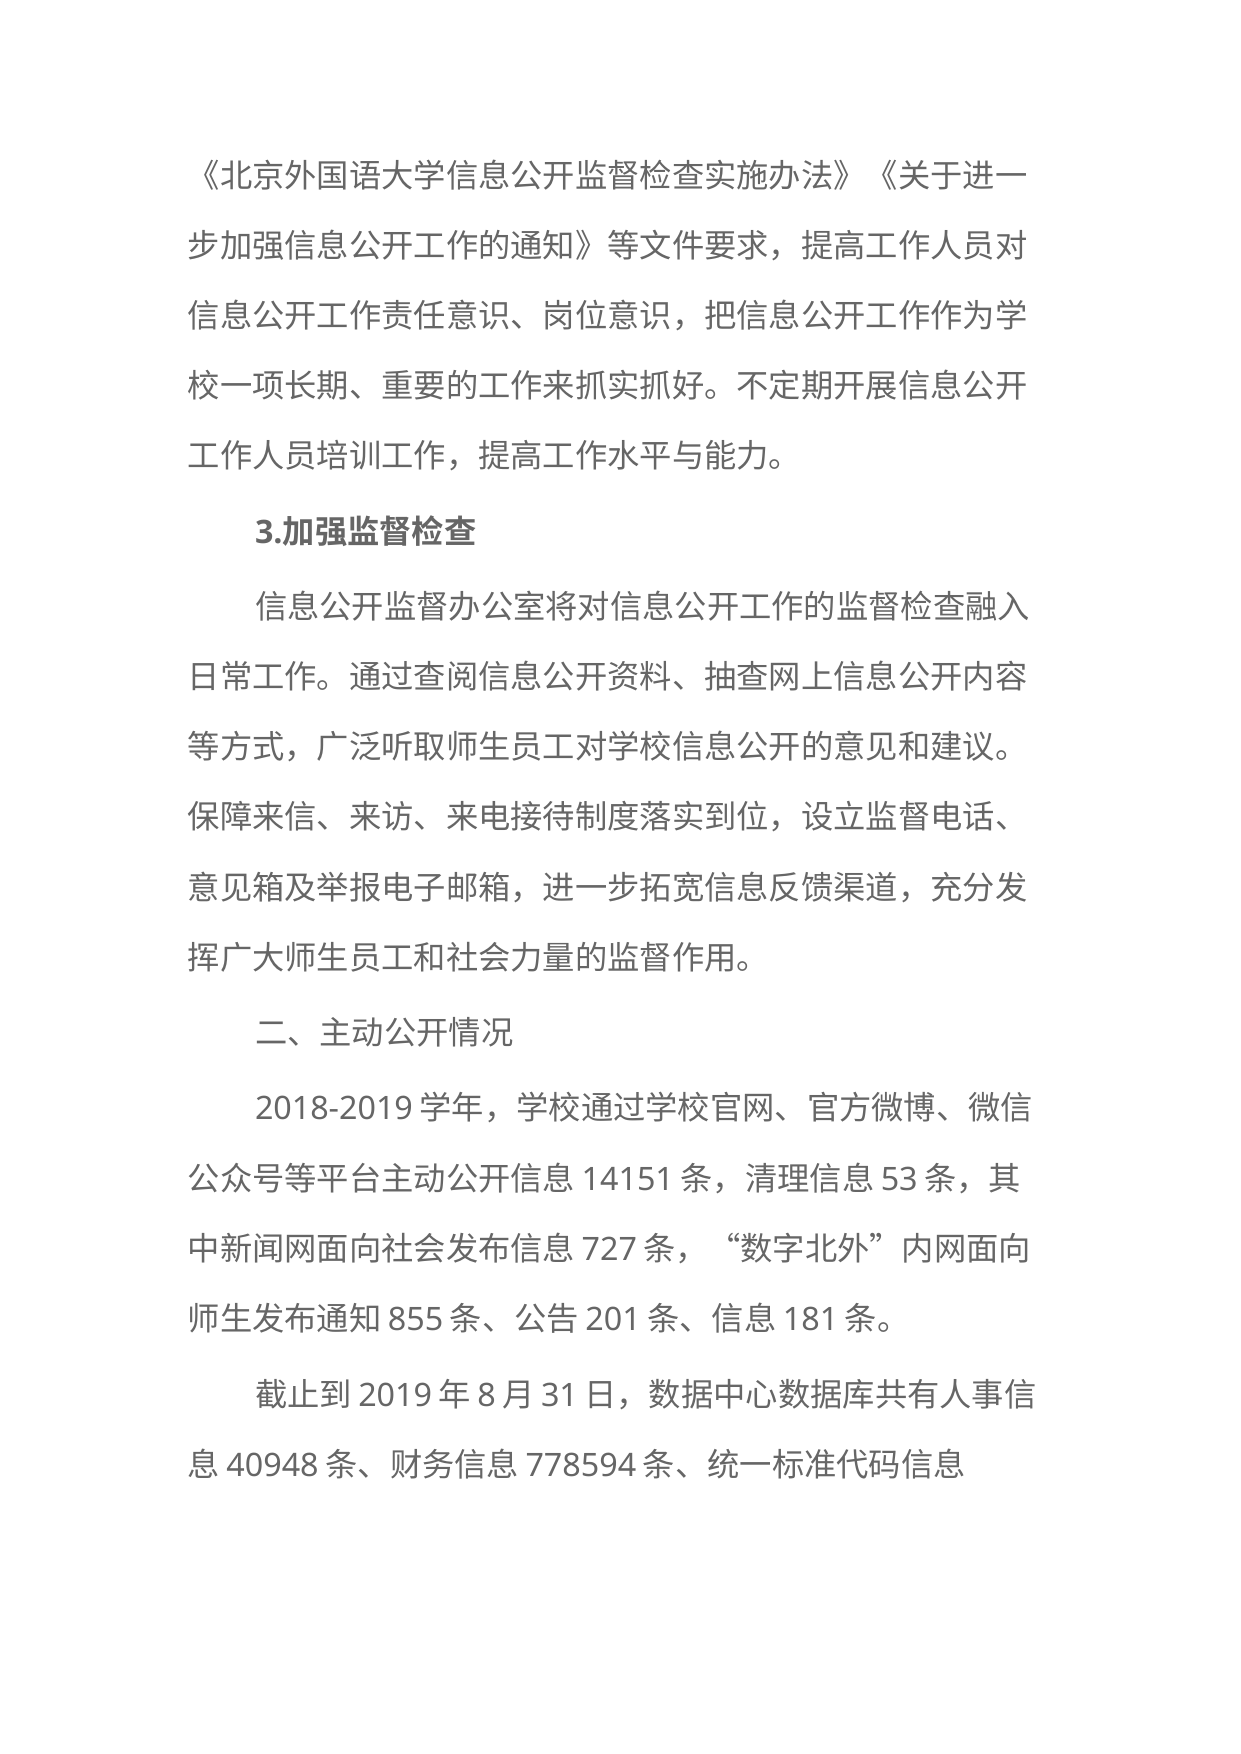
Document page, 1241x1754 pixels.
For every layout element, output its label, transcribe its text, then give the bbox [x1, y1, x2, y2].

text 2018-2019学年，学校通过学校官网、官方微博、微信公众号等平台主动公开信息14151条，清理信息53条，其中新闻网面向社会发布信息727条，“数字北外”内网面向师生发布通知855条、公告201条、信息181条。 [187, 1082, 1053, 1340]
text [187, 1368, 1053, 1486]
text 信息公开监督办公室将对信息公开工作的监督检查融入日常工作。通过查阅信息公开资料、抽查网上信息公开内容等方式，广泛听取师生员工对学校信息公开的意见和建议。保障来信、来访、来电接待制度落实到位，设立监督电话、意见箱及举报电子邮箱，进一步拓宽信息反馈渠道，充分发挥广大师生员工和社会力量的监督作用。 [187, 581, 1053, 978]
text 3.加强监督检查 [187, 506, 1053, 553]
text 二、主动公开情况 [187, 1007, 1053, 1054]
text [187, 150, 1053, 477]
